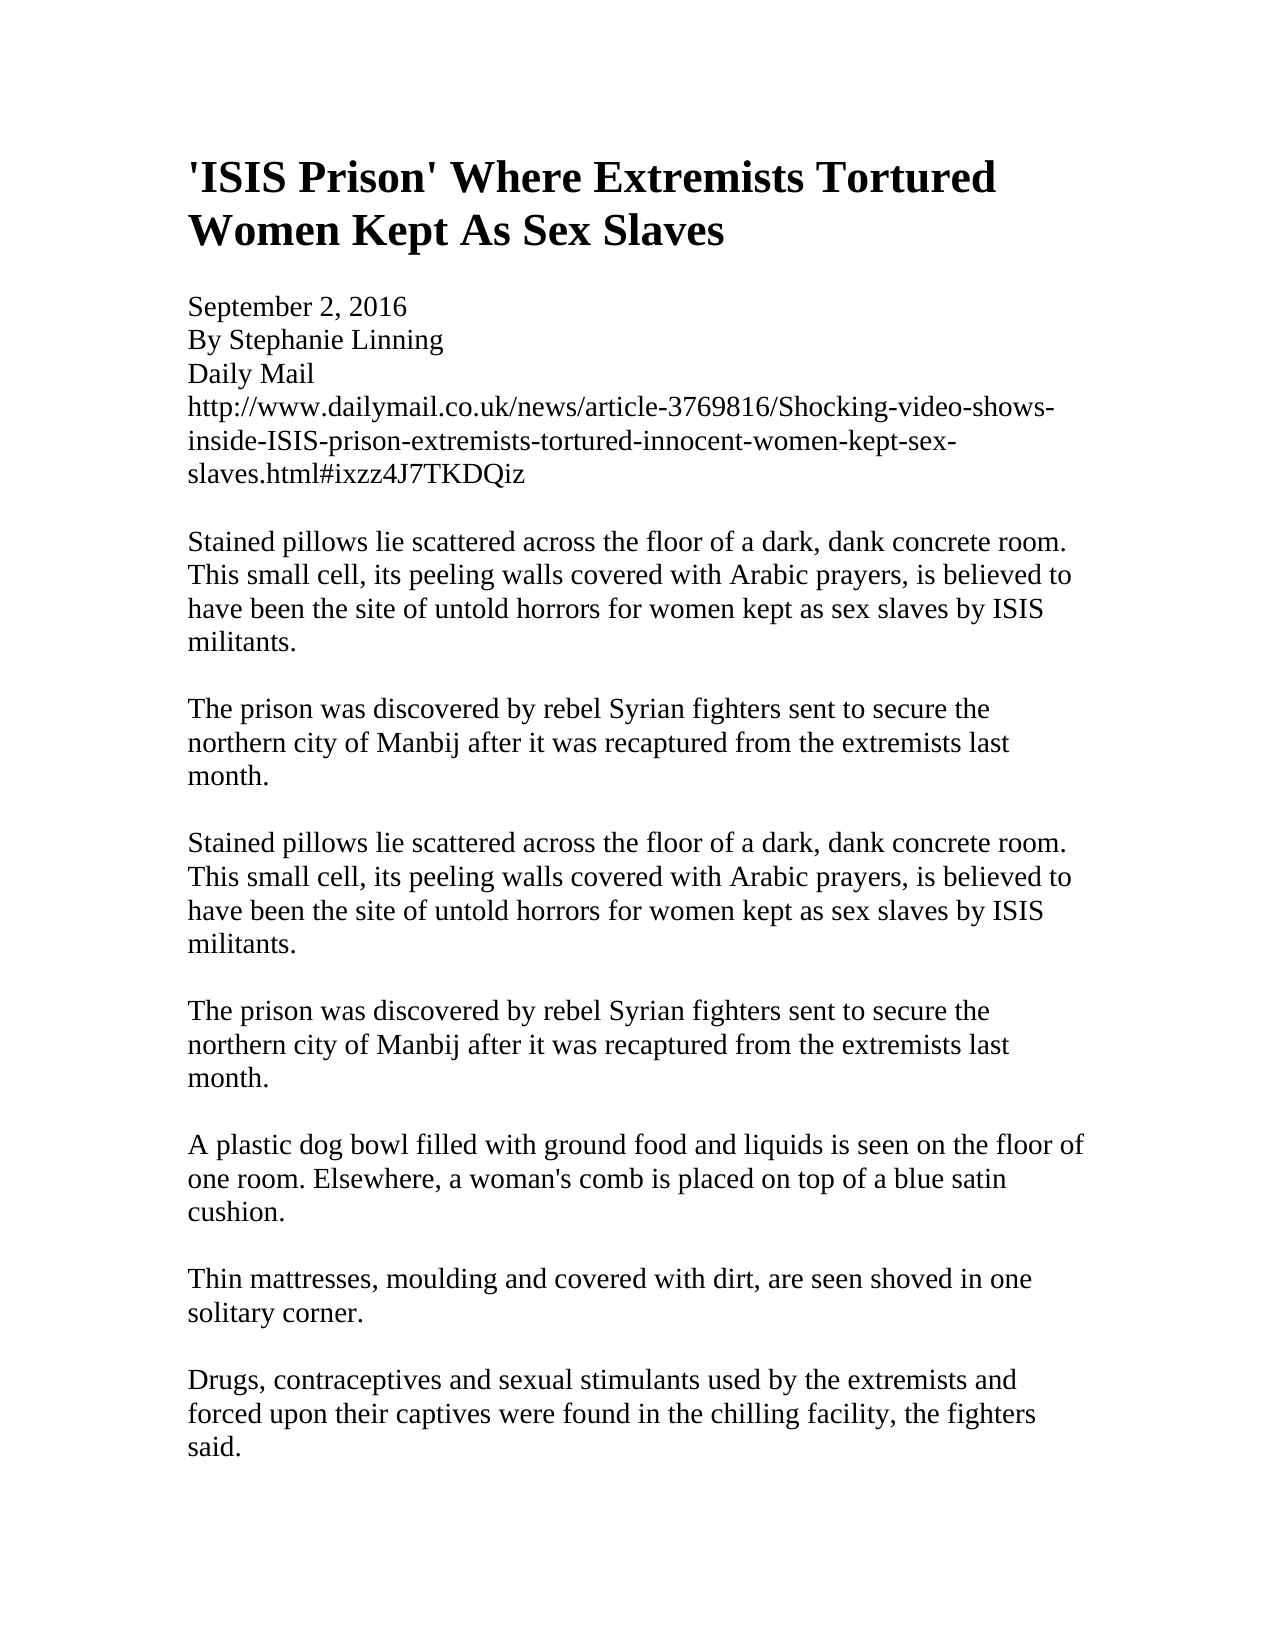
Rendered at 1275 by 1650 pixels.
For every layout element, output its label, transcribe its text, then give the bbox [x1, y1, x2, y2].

text A plastic dog bowl filled with ground food and liquids is seen on the floor of one room. Elsewhere, a woman's comb is placed on top of a blue satin cushion. [187, 1127, 1087, 1228]
text Drugs, contraceptives and sexual stimulants used by the extremists and forced upon their captives were found in the chilling facility, the fighters said. [187, 1362, 1087, 1463]
text By Stephanie Linning [187, 322, 1087, 356]
text September 2, 2016 [187, 289, 1087, 322]
text Thin mattresses, moulding and covered with dirt, are seen shoved in one solitary corner. [187, 1262, 1087, 1329]
text The prison was discovered by rebel Syrian fighters sent to secure the northern city of Manbij after it was recaptured from the extremists last month. [187, 691, 1087, 792]
text Stained pillows lie scattered across the floor of a dark, dank concrete room. [187, 524, 1087, 557]
text This small cell, its peeling walls covered with Arabic prayers, is believed to have been the site of untold horrors for women kept as sex slaves by ISIS militants. [187, 859, 1087, 960]
text Daily Mail [187, 356, 1087, 389]
text http://www.dailymail.co.uk/news/article-3769816/Shocking-video-shows-inside-ISIS-prison-extremists-tortured-innocent-women-kept-sex-slaves.html#ixzz4J7TKDQiz [187, 389, 1087, 490]
text Stained pillows lie scattered across the floor of a dark, dank concrete room. [187, 826, 1087, 859]
text This small cell, its peeling walls covered with Arabic prayers, is believed to have been the site of untold horrors for women kept as sex slaves by ISIS militants. [187, 557, 1087, 658]
text 'ISIS Prison' Where Extremists Tortured Women Kept As Sex Slaves [187, 150, 1087, 255]
text The prison was discovered by rebel Syrian fighters sent to secure the northern city of Manbij after it was recaptured from the extremists last month. [187, 993, 1087, 1094]
